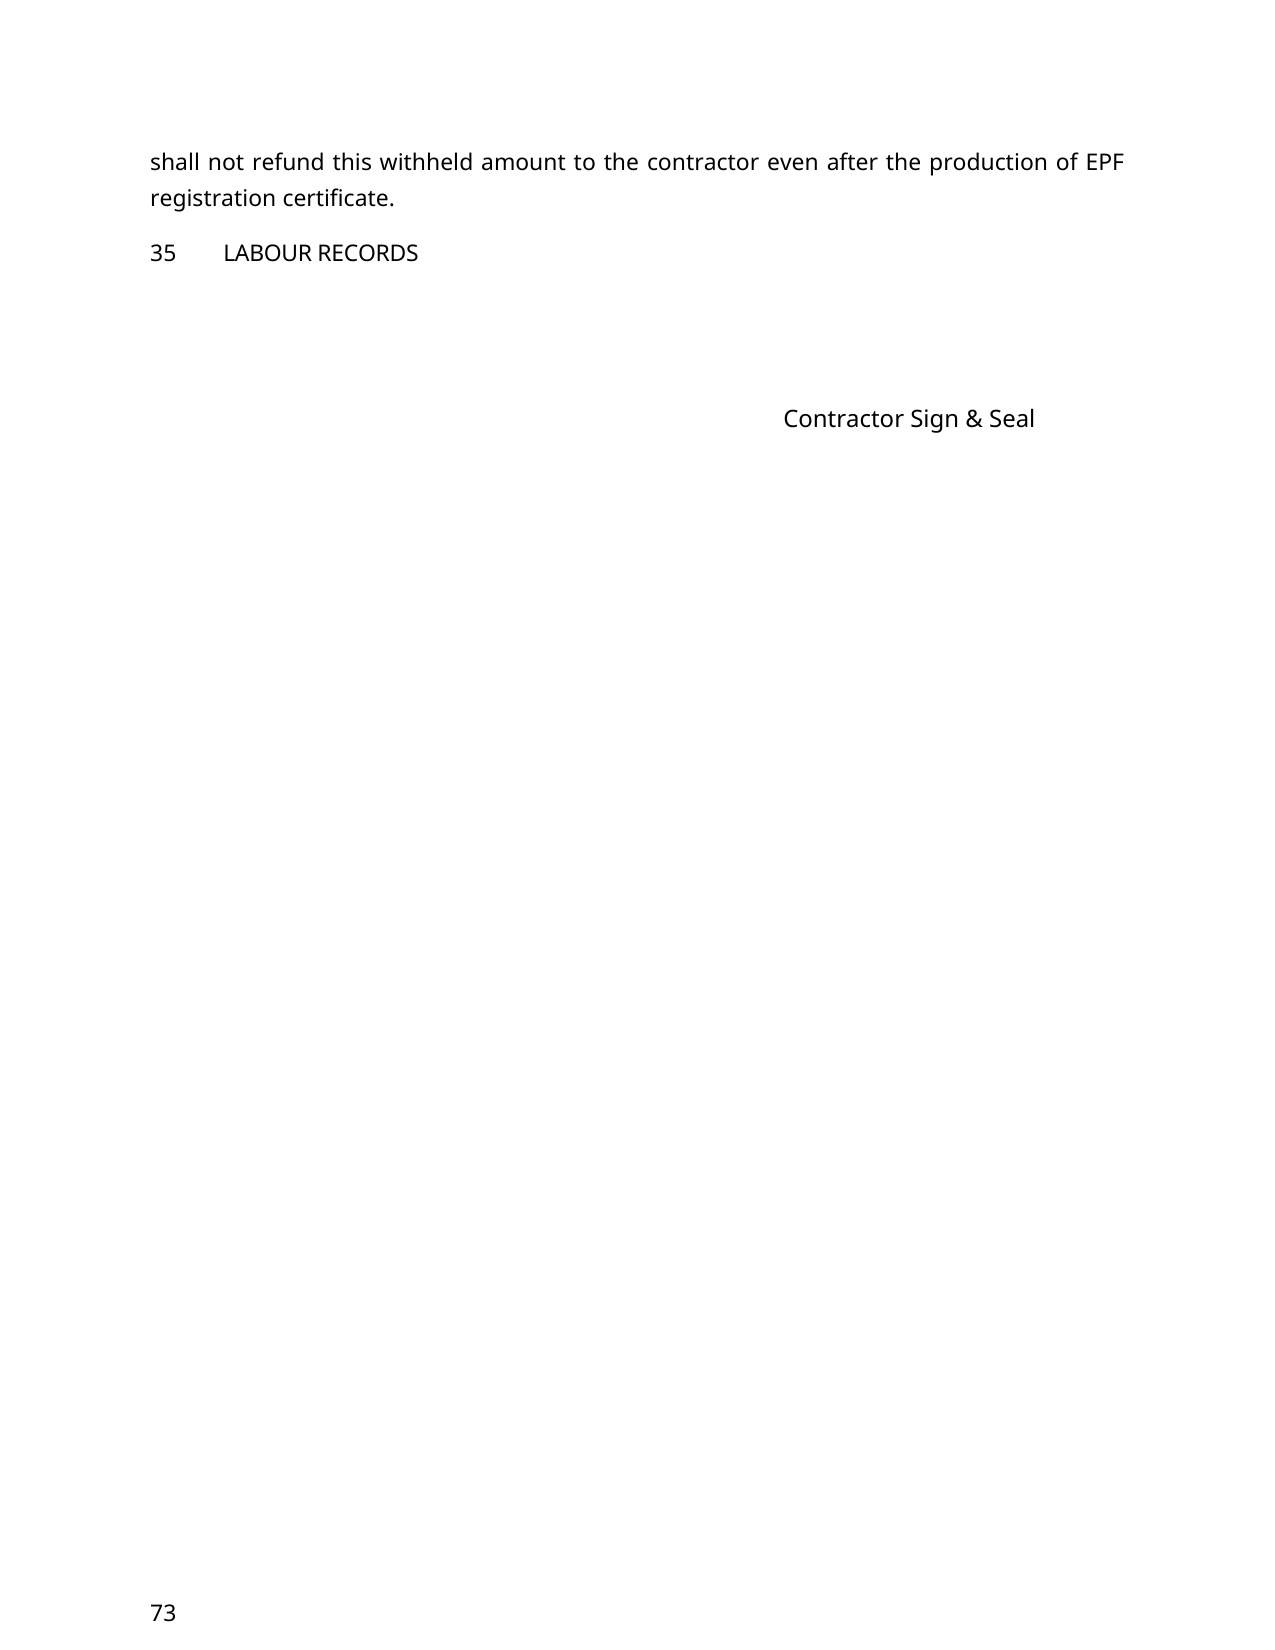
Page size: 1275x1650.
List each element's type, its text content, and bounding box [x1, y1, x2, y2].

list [150, 146, 1126, 213]
list LABOUR RECORDS [150, 237, 1150, 268]
subtitle Contractor Sign & Seal [123, 402, 1035, 434]
